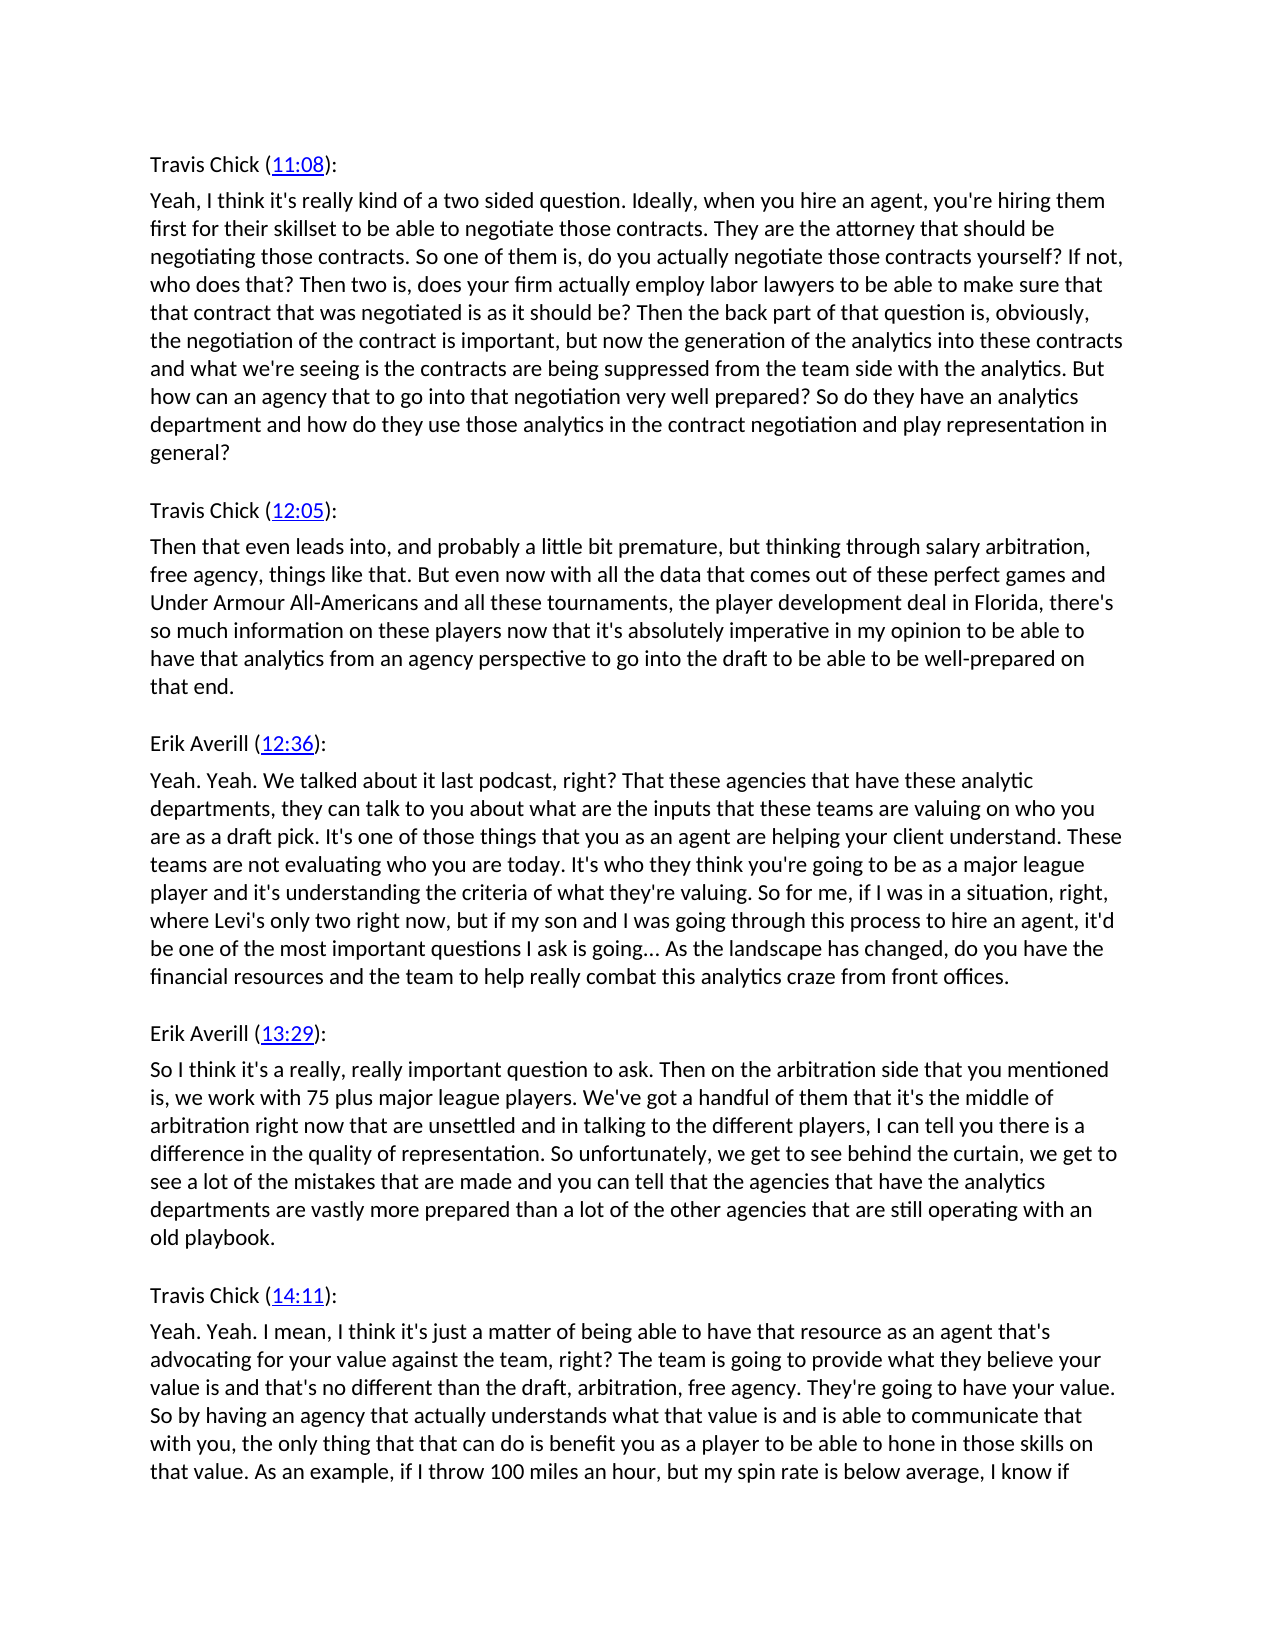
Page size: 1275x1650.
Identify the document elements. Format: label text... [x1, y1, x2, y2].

text Erik Averill (13:29): [150, 1019, 1125, 1047]
text Travis Chick (11:08): [150, 150, 1125, 178]
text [150, 1317, 1125, 1485]
text So I think it's a really, really important question to ask. Then on the arbitration side that you mentioned is, we work with 75 plus major league players. We've got a handful of them that it's the middle of arbitration right now that are unsettled and in talking to the different players, I can tell you there is a difference in the quality of representation. So unfortunately, we get to see behind the curtain, we get to see a lot of the mistakes that are made and you can tell that the agencies that have the analytics departments are vastly more prepared than a lot of the other agencies that are still operating with an old playbook. [150, 1055, 1125, 1252]
text Then that even leads into, and probably a little bit premature, but thinking through salary arbitration, free agency, things like that. But even now with all the data that comes out of these perfect games and Under Armour All-Americans and all these tournaments, the player development deal in Florida, there's so much information on these players now that it's absolutely imperative in my opinion to be able to have that analytics from an agency perspective to go into the draft to be able to be well-prepared on that end. [150, 532, 1125, 700]
text Yeah. Yeah. We talked about it last podcast, right? That these agencies that have these analytic departments, they can talk to you about what are the inputs that these teams are valuing on who you are as a draft pick. It's one of those things that you as an agent are helping your client understand. These teams are not evaluating who you are today. It's who they think you're going to be as a major league player and it's understanding the criteria of what they're valuing. So for me, if I was in a situation, right, where Levi's only two right now, but if my son and I was going through this process to hire an agent, it'd be one of the most important questions I ask is going... As the landscape has changed, do you have the financial resources and the team to help really combat this analytics craze from front offices. [150, 766, 1125, 990]
text Yeah, I think it's really kind of a two sided question. Ideally, when you hire an agent, you're hiring them first for their skillset to be able to negotiate those contracts. They are the attorney that should be negotiating those contracts. So one of them is, do you actually negotiate those contracts yourself? If not, who does that? Then two is, does your firm actually employ labor lawyers to be able to make sure that that contract that was negotiated is as it should be? Then the back part of that question is, obviously, the negotiation of the contract is important, but now the generation of the analytics into these contracts and what we're seeing is the contracts are being suppressed from the team side with the analytics. But how can an agency that to go into that negotiation very well prepared? So do they have an analytics department and how do they use those analytics in the contract negotiation and play representation in general? [150, 186, 1125, 467]
text Travis Chick (14:11): [150, 1281, 1125, 1309]
text Erik Averill (12:36): [150, 729, 1125, 757]
text Travis Chick (12:05): [150, 496, 1125, 524]
